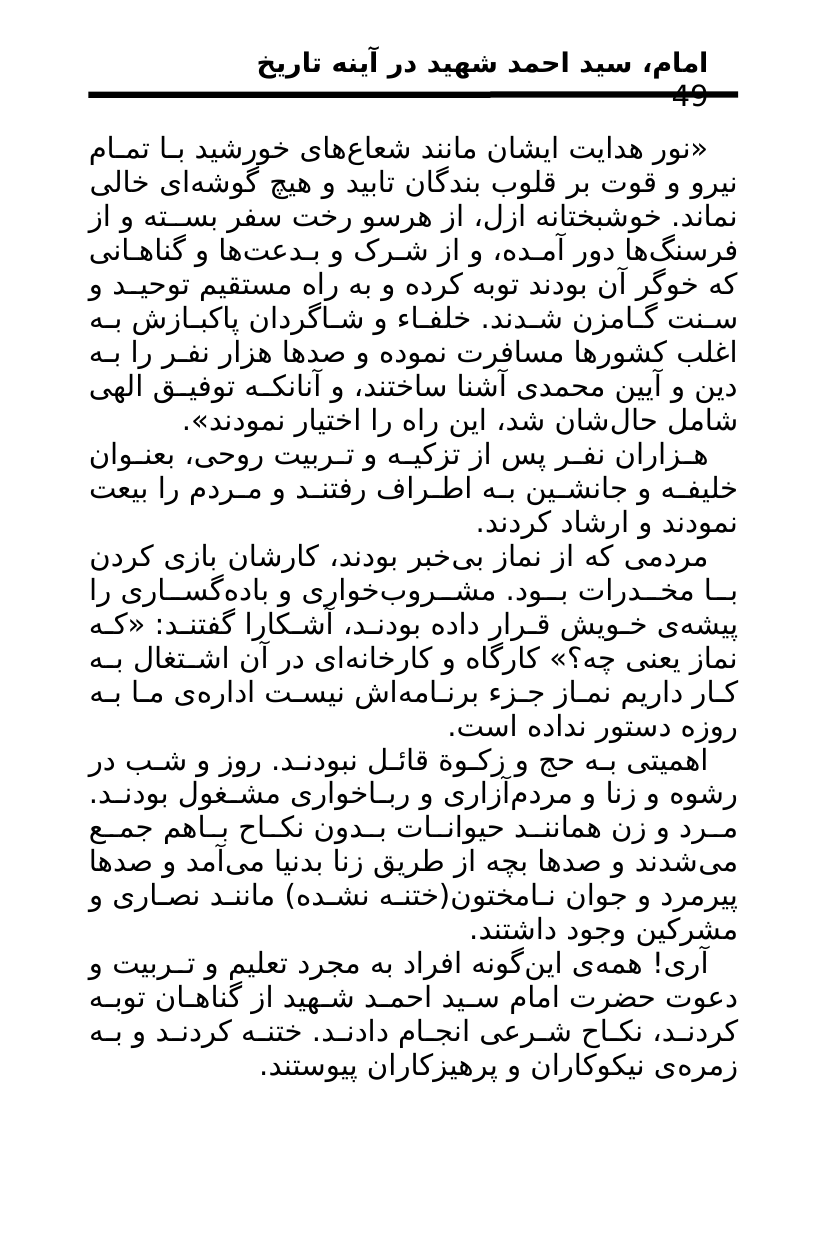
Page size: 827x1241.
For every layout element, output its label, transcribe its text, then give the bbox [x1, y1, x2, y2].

text مردمی که از نماز بی‌خبر بودند، کارشان بازی کردن با مخدرات بود. مشروب‌خواری و باده‌گساری را پیشه‌ی خویش قرار داده بودند، آشکارا گفتند: «که نماز یعنی چه؟» کارگاه و کارخانه‌ای در آن اشتغال به کار داریم نماز جزء برنامه‌اش نیست اداره‌ی ما به روزه دستور نداده است. [89, 539, 738, 743]
text هزاران نفر پس از تزکیه و تربیت روحی، بعنوان خلیفه و جانشین به اطراف رفتند و مردم را بیعت نمودند و ارشاد کردند. [89, 437, 738, 539]
text آری! همه‌ی این‌گونه افراد به مجرد تعلیم و تربیت و دعوت حضرت امام سید احمد شهید از گناهان توبه کردند، نکاح شرعی انجام دادند. ختنه کردند و به زمره‌ی نیکوکاران و پرهیزکاران پیوستند. [89, 947, 738, 1082]
text «نور هدایت ایشان مانند شعاع‌های خورشید با تمام نیرو و قوت بر قلوب بندگان تابید و هیچ گوشه‌ای خالی نماند. خوشبختانه ازل، از هرسو رخت سفر بسته و از فرسنگ‌ها دور آمده، و از شرک و بدعت‌ها و گناهانی که خوگر آن بودند توبه کرده و به راه مستقیم توحید و سنت گامزن شدند. خلفاء و شاگردان پاکبازش به اغلب کشورها مسافرت نموده و صدها هزار نفر را به دین و آیین محمدی آشنا ساختند، و آنانکه توفیق الهی شامل حال‌شان شد، این راه را اختیار نمودند». [89, 132, 738, 437]
text اهمیتی به حج و زکوة قائل نبودند. روز و شب در رشوه و زنا و مردم‌آزاری و رباخواری مشغول بودند. مرد و زن همانند حیوانات بدون نکاح باهم جمع می‌شدند و صدها بچه از طریق زنا بدنیا می‌آمد و صدها پیرمرد و جوان نامختون(ختنه نشده) مانند نصاری و مشرکین وجود داشتند. [89, 743, 738, 947]
